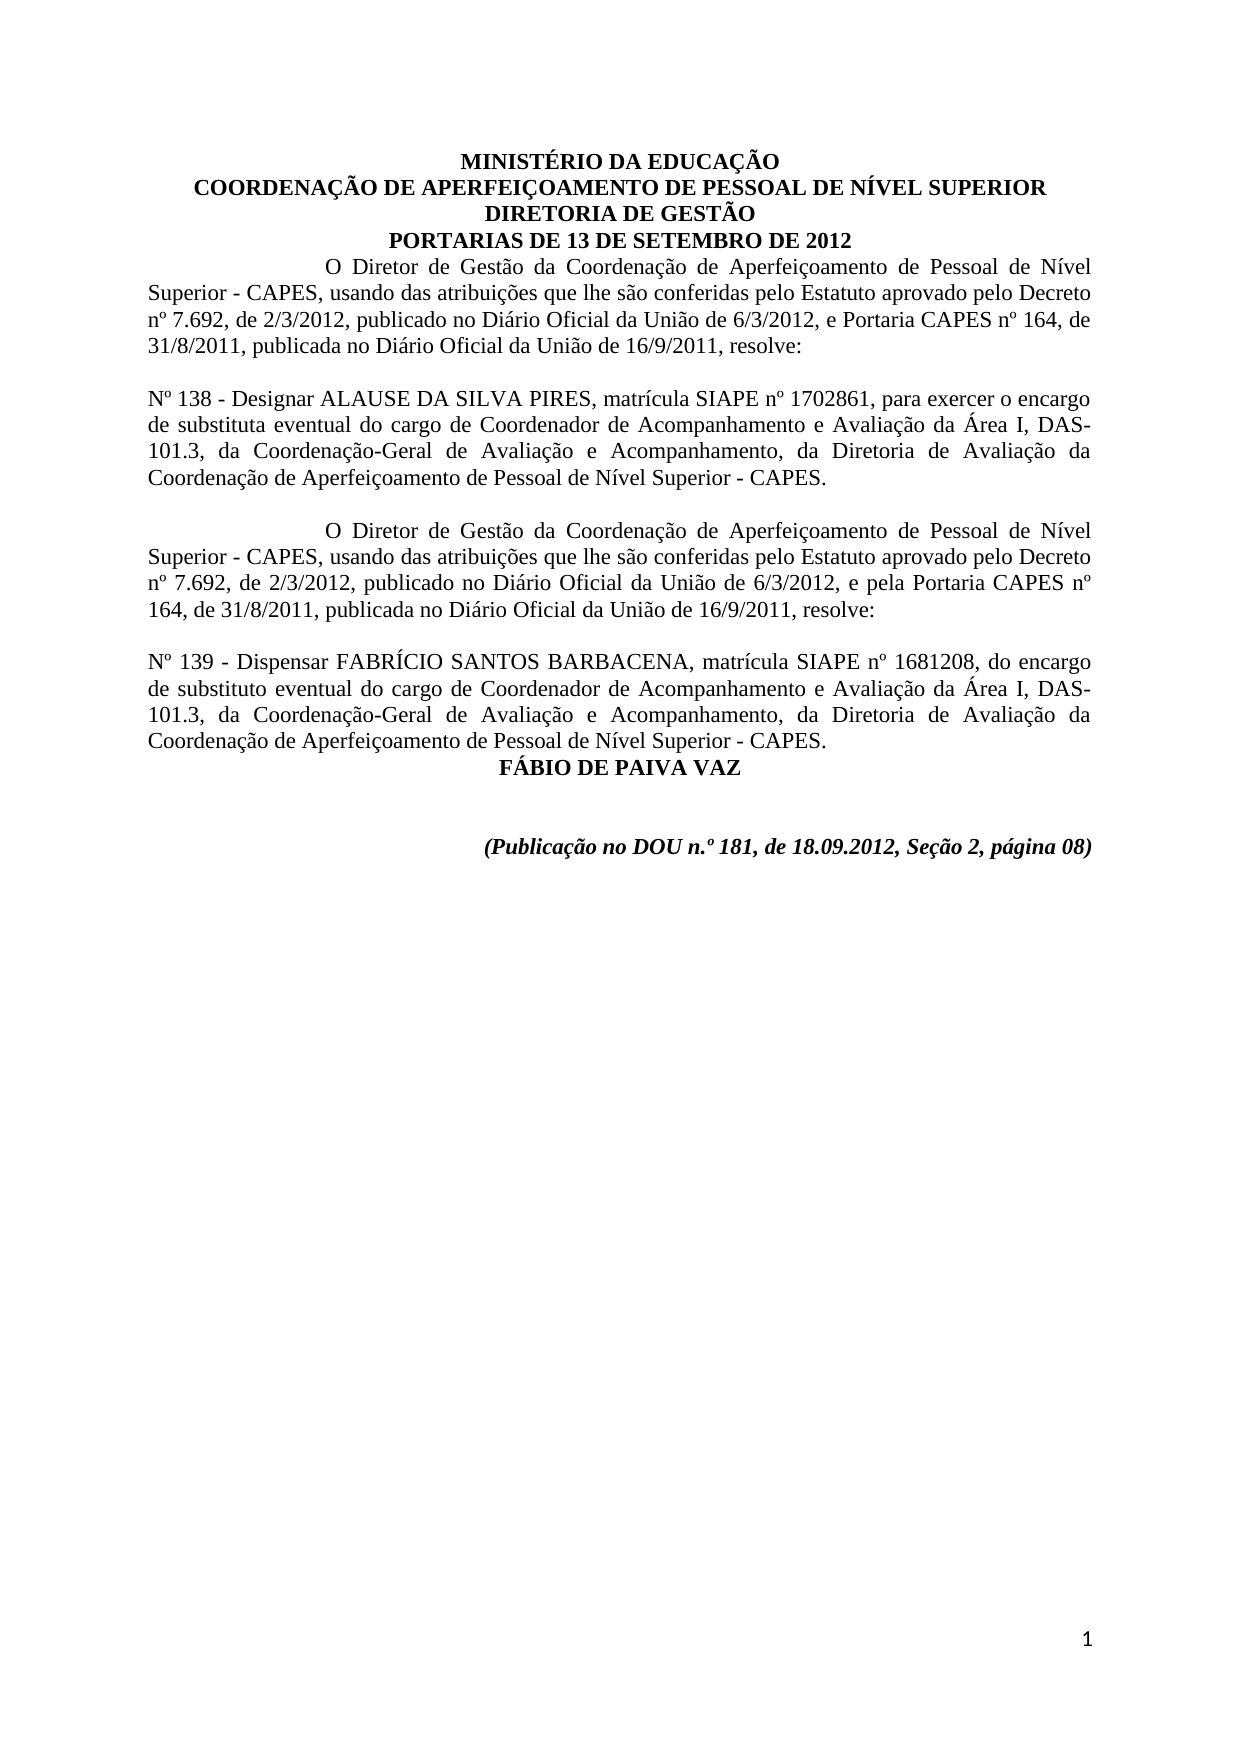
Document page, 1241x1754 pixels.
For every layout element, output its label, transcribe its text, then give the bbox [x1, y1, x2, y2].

text DIRETORIA DE GESTÃO [148, 200, 1092, 227]
text PORTARIAS DE 13 DE SETEMBRO DE 2012 [148, 227, 1092, 253]
text Nº 139 - Dispensar FABRÍCIO SANTOS BARBACENA, matrícula SIAPE nº 1681208, do encargo de substituto eventual do cargo de Coordenador de Acompanhamento e Avaliação da Área I, DAS-101.3, da Coordenação-Geral de Avaliação e Acompanhamento, da Diretoria de Avaliação da Coordenação de Aperfeiçoamento de Pessoal de Nível Superior - CAPES. [148, 648, 1092, 754]
text O Diretor de Gestão da Coordenação de Aperfeiçoamento de Pessoal de Nível Superior - CAPES, usando das atribuições que lhe são conferidas pelo Estatuto aprovado pelo Decreto nº 7.692, de 2/3/2012, publicado no Diário Oficial da União de 6/3/2012, e Portaria CAPES nº 164, de 31/8/2011, publicada no Diário Oficial da União de 16/9/2011, resolve: [148, 253, 1092, 358]
text COORDENAÇÃO DE APERFEIÇOAMENTO DE PESSOAL DE NÍVEL SUPERIOR [148, 174, 1092, 200]
text O Diretor de Gestão da Coordenação de Aperfeiçoamento de Pessoal de Nível Superior - CAPES, usando das atribuições que lhe são conferidas pelo Estatuto aprovado pelo Decreto nº 7.692, de 2/3/2012, publicado no Diário Oficial da União de 6/3/2012, e pela Portaria CAPES nº 164, de 31/8/2011, publicada no Diário Oficial da União de 16/9/2011, resolve: [148, 517, 1092, 622]
text Nº 138 - Designar ALAUSE DA SILVA PIRES, matrícula SIAPE nº 1702861, para exercer o encargo de substituta eventual do cargo de Coordenador de Acompanhamento e Avaliação da Área I, DAS-101.3, da Coordenação-Geral de Avaliação e Acompanhamento, da Diretoria de Avaliação da Coordenação de Aperfeiçoamento de Pessoal de Nível Superior - CAPES. [148, 385, 1092, 490]
text FÁBIO DE PAIVA VAZ [148, 754, 1092, 780]
text (Publicação no DOU n.º 181, de 18.09.2012, Seção 2, página 08) [148, 833, 1092, 859]
text MINISTÉRIO DA EDUCAÇÃO [148, 148, 1092, 174]
